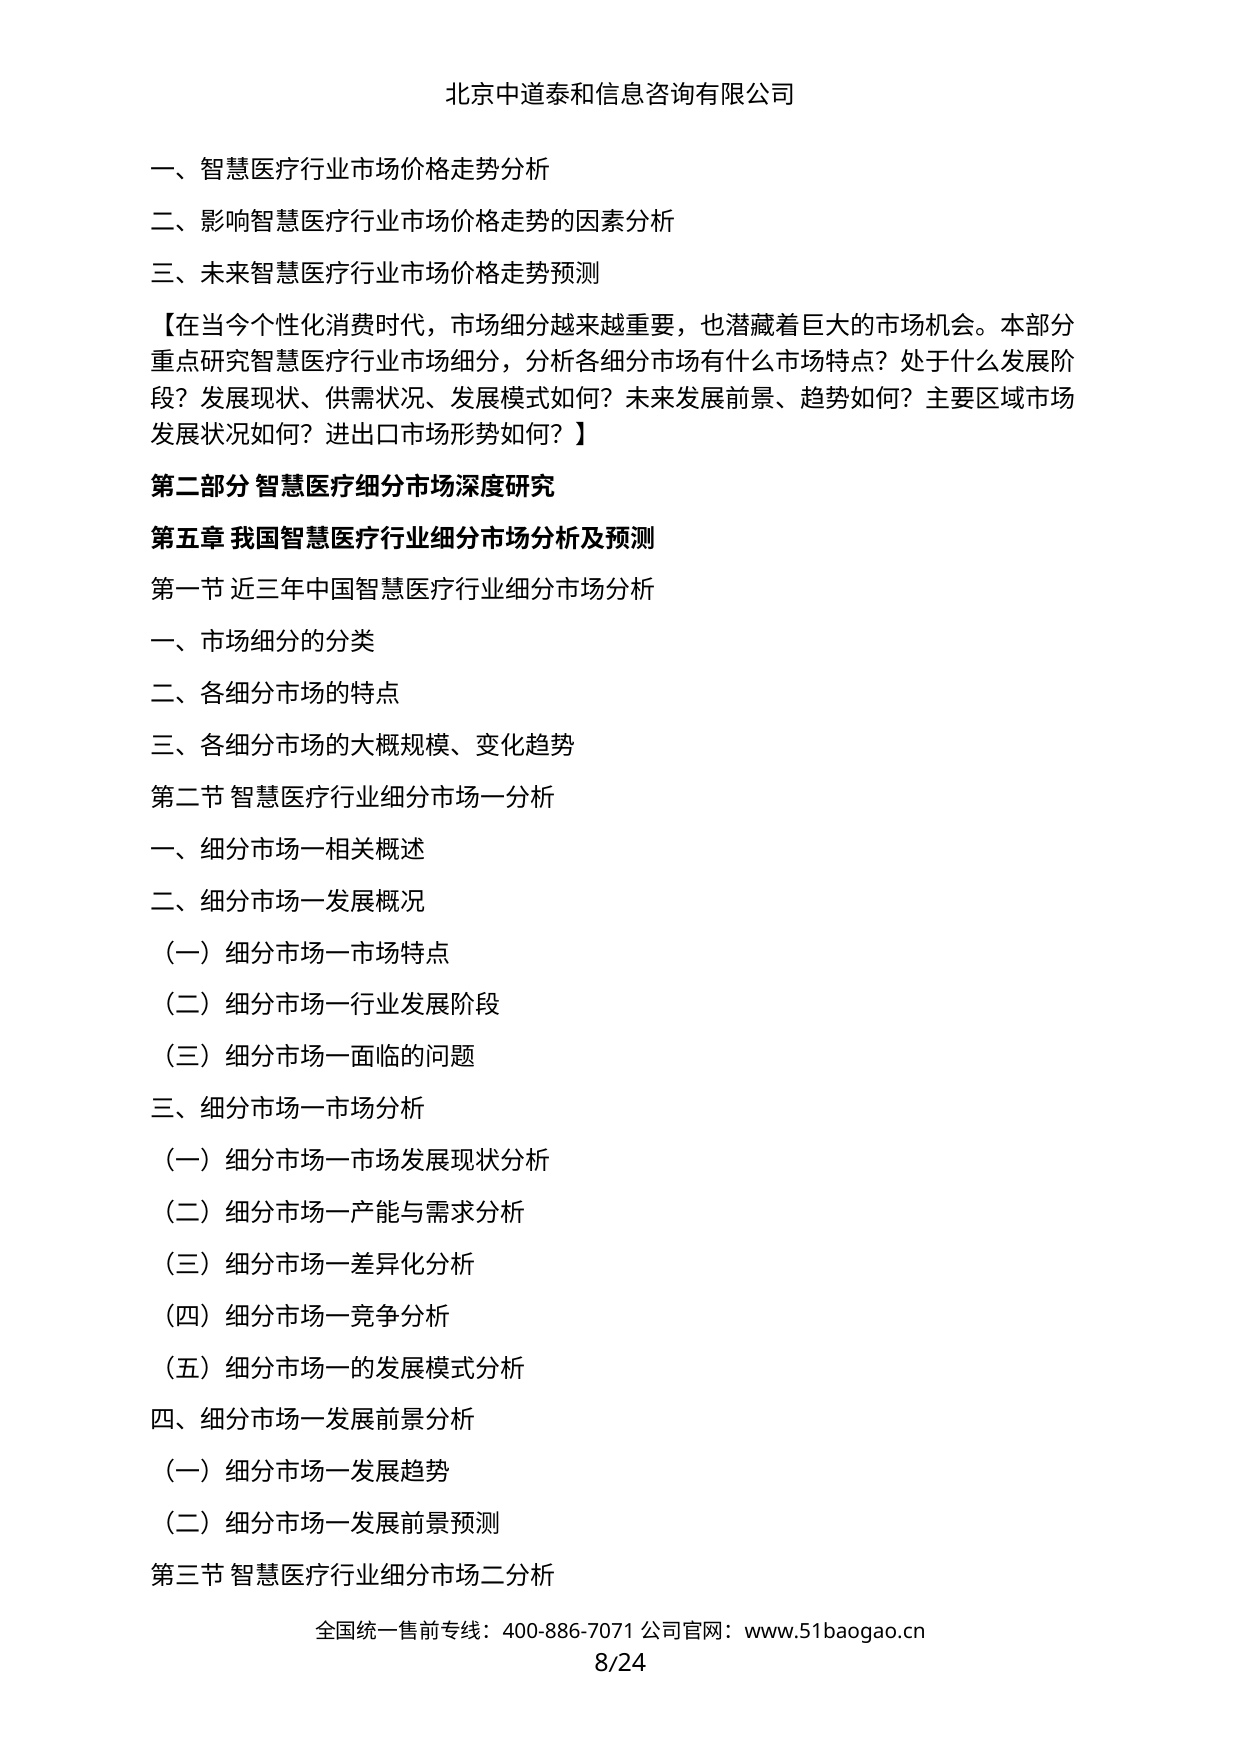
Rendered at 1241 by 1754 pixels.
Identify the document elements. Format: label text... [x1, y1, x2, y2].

text 一、细分市场一相关概述 [150, 829, 1090, 866]
text （四）细分市场一竞争分析 [150, 1296, 1090, 1332]
text （二）细分市场一行业发展阶段 [150, 985, 1090, 1021]
text （三）细分市场一面临的问题 [150, 1037, 1090, 1073]
text 三、未来智慧医疗行业市场价格走势预测 [150, 254, 1090, 290]
text 一、智慧医疗行业市场价格走势分析 [150, 150, 1090, 186]
text （一）细分市场一市场特点 [150, 933, 1090, 969]
text 一、市场细分的分类 [150, 622, 1090, 658]
text 第二节 智慧医疗行业细分市场一分析 [150, 777, 1090, 814]
text （三）细分市场一差异化分析 [150, 1244, 1090, 1281]
text （二）细分市场一发展前景预测 [150, 1504, 1090, 1540]
text 二、细分市场一发展概况 [150, 881, 1090, 917]
text 第二部分 智慧医疗细分市场深度研究 [150, 466, 1090, 502]
text （五）细分市场一的发展模式分析 [150, 1348, 1090, 1384]
text 【在当今个性化消费时代，市场细分越来越重要，也潜藏着巨大的市场机会。本部分重点研究智慧医疗行业市场细分，分析各细分市场有什么市场特点？处于什么发展阶段？发展现状、供需状况、发展模式如何？未来发展前景、趋势如何？主要区域市场发展状况如何？进出口市场形势如何？】 [150, 306, 1090, 451]
text 三、各细分市场的大概规模、变化趋势 [150, 726, 1090, 762]
text 第三节 智慧医疗行业细分市场二分析 [150, 1556, 1090, 1592]
text 三、细分市场一市场分析 [150, 1089, 1090, 1125]
text （一）细分市场一发展趋势 [150, 1452, 1090, 1488]
text 四、细分市场一发展前景分析 [150, 1400, 1090, 1436]
text 二、影响智慧医疗行业市场价格走势的因素分析 [150, 202, 1090, 238]
text 二、各细分市场的特点 [150, 674, 1090, 710]
text 第五章 我国智慧医疗行业细分市场分析及预测 [150, 518, 1090, 554]
text （二）细分市场一产能与需求分析 [150, 1192, 1090, 1229]
text （一）细分市场一市场发展现状分析 [150, 1141, 1090, 1177]
text 第一节 近三年中国智慧医疗行业细分市场分析 [150, 570, 1090, 606]
